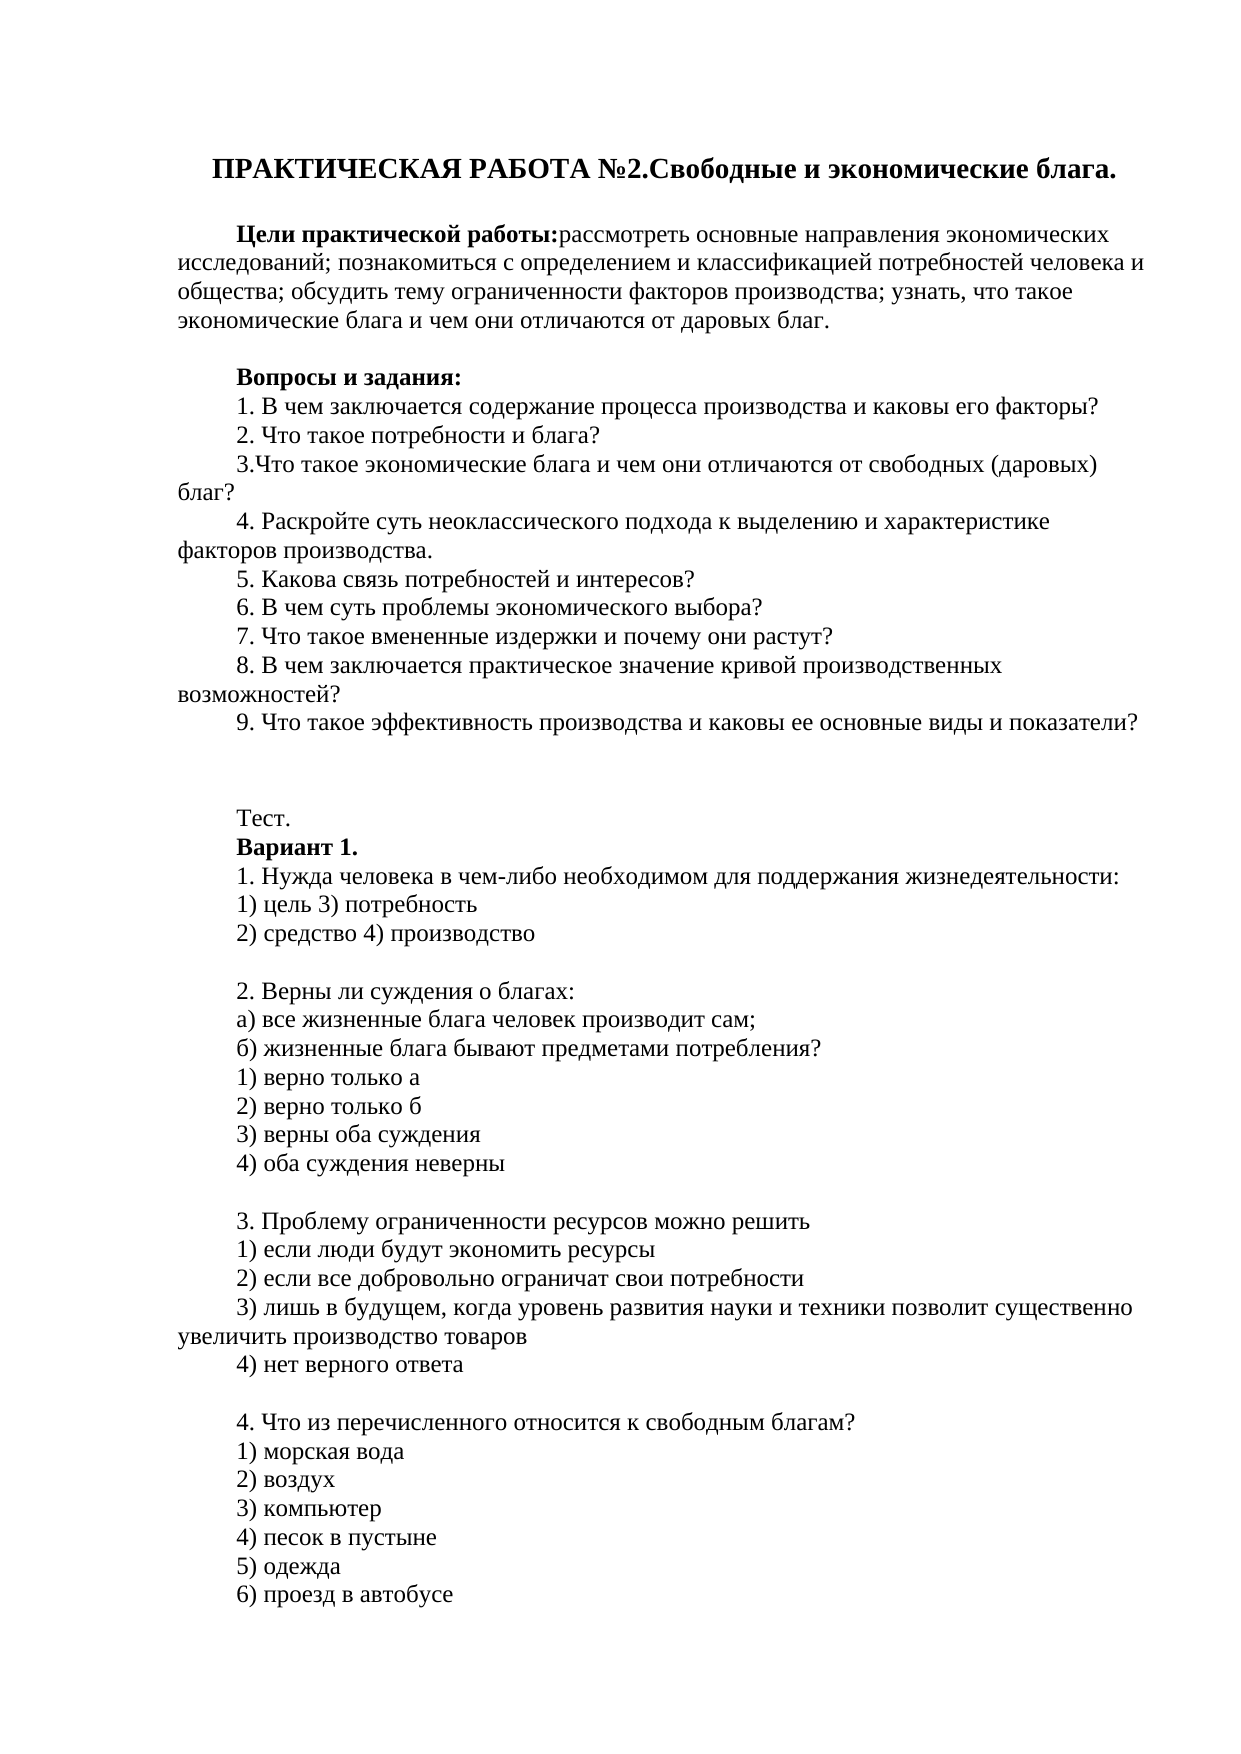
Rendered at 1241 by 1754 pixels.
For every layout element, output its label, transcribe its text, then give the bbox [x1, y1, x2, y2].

text Вопросы и задания: [177, 362, 1152, 391]
text 1. В чем заключается содержание процесса производства и каковы его факторы? [177, 391, 1152, 420]
text Тест. [177, 803, 1152, 832]
text 1) если люди будут экономить ресурсы [177, 1234, 1152, 1263]
text 4) оба суждения неверны [177, 1148, 1152, 1177]
text 6) проезд в автобусе [177, 1579, 1152, 1608]
text 4. Раскройте суть неоклассического подхода к выделению и характеристике факторов производства. [177, 506, 1152, 564]
text 2) средство 4) производство [177, 918, 1152, 947]
text 5. Какова связь потребностей и интересов? [177, 564, 1152, 592]
text Вариант 1. [177, 832, 1152, 861]
text 2. Что такое потребности и блага? [177, 420, 1152, 449]
text 4) песок в пустыне [177, 1522, 1152, 1551]
text 9. Что такое эффективность производства и каковы ее основные виды и показатели? [177, 707, 1152, 736]
text 1) цель 3) потребность [177, 889, 1152, 918]
text 8. В чем заключается практическое значение кривой производственных возможностей? [177, 650, 1152, 707]
text 1. Нужда человека в чем-либо необходимом для поддержания жизнедеятельности: [177, 861, 1152, 889]
text 6. В чем суть проблемы экономического выбора? [177, 592, 1152, 621]
text 2) воздух [177, 1464, 1152, 1493]
text Цели практической работы:рассмотреть основные направления экономических исследований; познакомиться с определением и классификацией потребностей человека и общества; обсудить тему ограниченности факторов производства; узнать, что такое экономические блага и чем они отличаются от даровых благ. [177, 219, 1152, 334]
text 2. Верны ли суждения о благах: [177, 976, 1152, 1004]
text 3. Проблему ограниченности ресурсов можно решить [177, 1206, 1152, 1234]
text 4. Что из перечисленного относится к свободным благам? [177, 1407, 1152, 1436]
text 2) если все добровольно ограничат свои потребности [177, 1263, 1152, 1292]
text 3) лишь в будущем, когда уровень развития науки и техники позволит существенно увеличить производство товаров [177, 1292, 1152, 1349]
text 1) верно только а [177, 1062, 1152, 1091]
text 3) компьютер [177, 1493, 1152, 1522]
text 4) нет верного ответа [177, 1349, 1152, 1378]
text 7. Что такое вмененные издержки и почему они растут? [177, 621, 1152, 650]
text ПРАКТИЧЕСКАЯ РАБОТА №2.Свободные и экономические блага. [177, 152, 1152, 185]
text 3.Что такое экономические блага и чем они отличаются от свободных (даровых) благ? [177, 449, 1152, 506]
text 2) верно только б [177, 1091, 1152, 1119]
text 3) верны оба суждения [177, 1119, 1152, 1148]
text 1) морская вода [177, 1436, 1152, 1464]
text 5) одежда [177, 1551, 1152, 1579]
text а) все жизненные блага человек производит сам; [177, 1004, 1152, 1033]
text б) жизненные блага бывают предметами потребления? [177, 1033, 1152, 1062]
